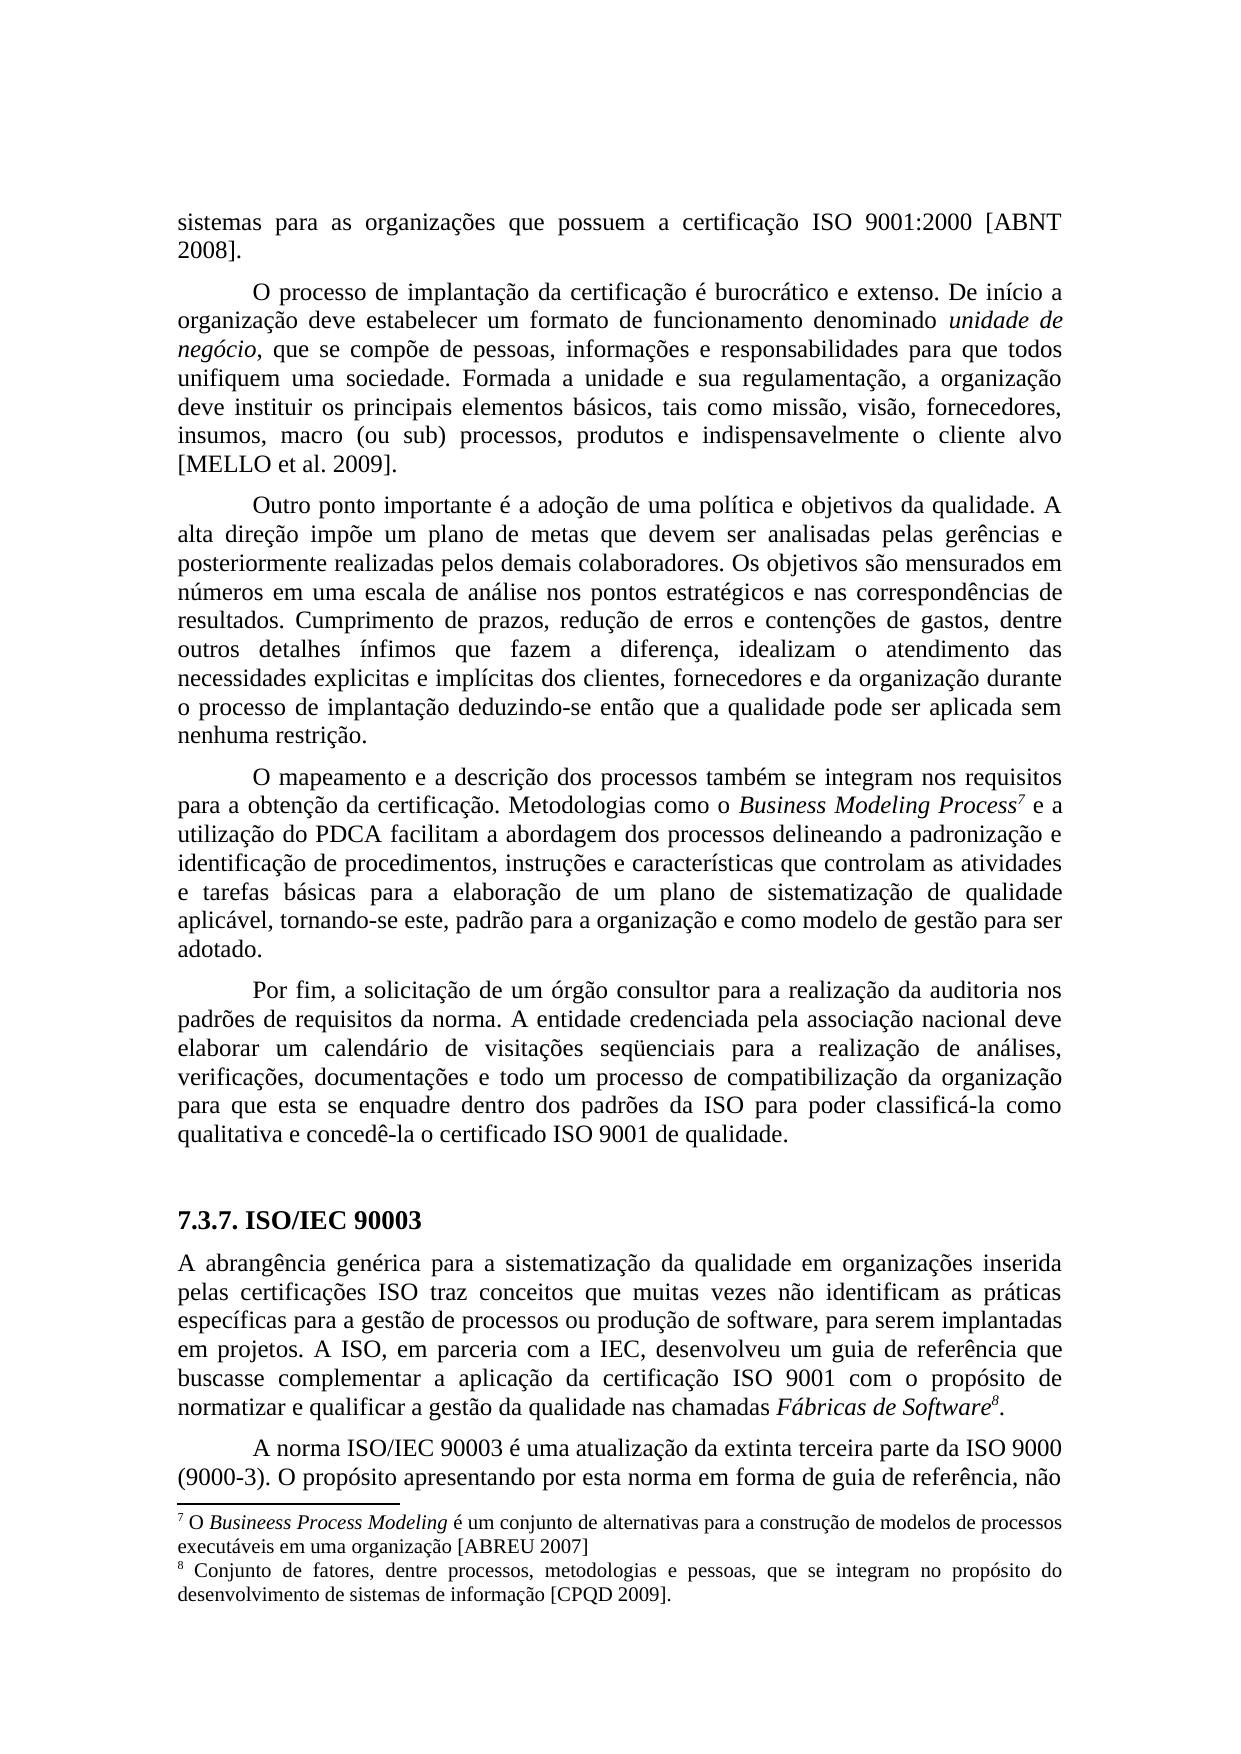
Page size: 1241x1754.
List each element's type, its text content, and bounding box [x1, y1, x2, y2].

text O mapeamento e a descrição dos processos também se integram nos requisitos para a obtenção da certificação. Metodologias como o Business Modeling Process e a utilização do PDCA facilitam a abordagem dos processos delineando a padronização e identificação de procedimentos, instruções e características que controlam as atividades e tarefas básicas para a elaboração de um plano de sistematização de qualidade aplicável, tornando-se este, padrão para a organização e como modelo de gestão para ser adotado. [177, 762, 1063, 963]
text Por fim, a solicitação de um órgão consultor para a realização da auditoria nos padrões de requisitos da norma. A entidade credenciada pela associação nacional deve elaborar um calendário de visitações seqüenciais para a realização de análises, verificações, documentações e todo um processo de compatibilização da organização para que esta se enquadre dentro dos padrões da ISO para poder classificá-la como qualitativa e concedê-la o certificado ISO 9001 de qualidade. [177, 976, 1063, 1148]
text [177, 207, 1063, 264]
text A abrangência genérica para a sistematização da qualidade em organizações inserida pelas certificações ISO traz conceitos que muitas vezes não identificam as práticas específicas para a gestão de processos ou produção de software, para serem implantadas em projetos. A ISO, em parceria com a IEC, desenvolveu um guia de referência que buscasse complementar a aplicação da certificação ISO 9001 com o propósito de normatizar e qualificar a gestão da qualidade nas chamadas Fábricas de Software. [177, 1248, 1063, 1420]
text 7.3.7. ISO/IEC 90003 [177, 1204, 1063, 1235]
text Outro ponto importante é a adoção de uma política e objetivos da qualidade. A alta direção impõe um plano de metas que devem ser analisadas pelas gerências e posteriormente realizadas pelos demais colaboradores. Os objetivos são mensurados em números em uma escala de análise nos pontos estratégicos e nas correspondências de resultados. Cumprimento de prazos, redução de erros e contenções de gastos, dentre outros detalhes ínfimos que fazem a diferença, idealizam o atendimento das necessidades explicitas e implícitas dos clientes, fornecedores e da organização durante o processo de implantação deduzindo-se então que a qualidade pode ser aplicada sem nenhuma restrição. [177, 491, 1063, 749]
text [177, 1433, 1063, 1490]
text O processo de implantação da certificação é burocrático e extenso. De início a organização deve estabelecer um formato de funcionamento denominado unidade de negócio, que se compõe de pessoas, informações e responsabilidades para que todos unifiquem uma sociedade. Formada a unidade e sua regulamentação, a organização deve instituir os principais elementos básicos, tais como missão, visão, fornecedores, insumos, macro (ou sub) processos, produtos e indispensavelmente o cliente alvo [MELLO et al. 2009]. [177, 277, 1063, 478]
